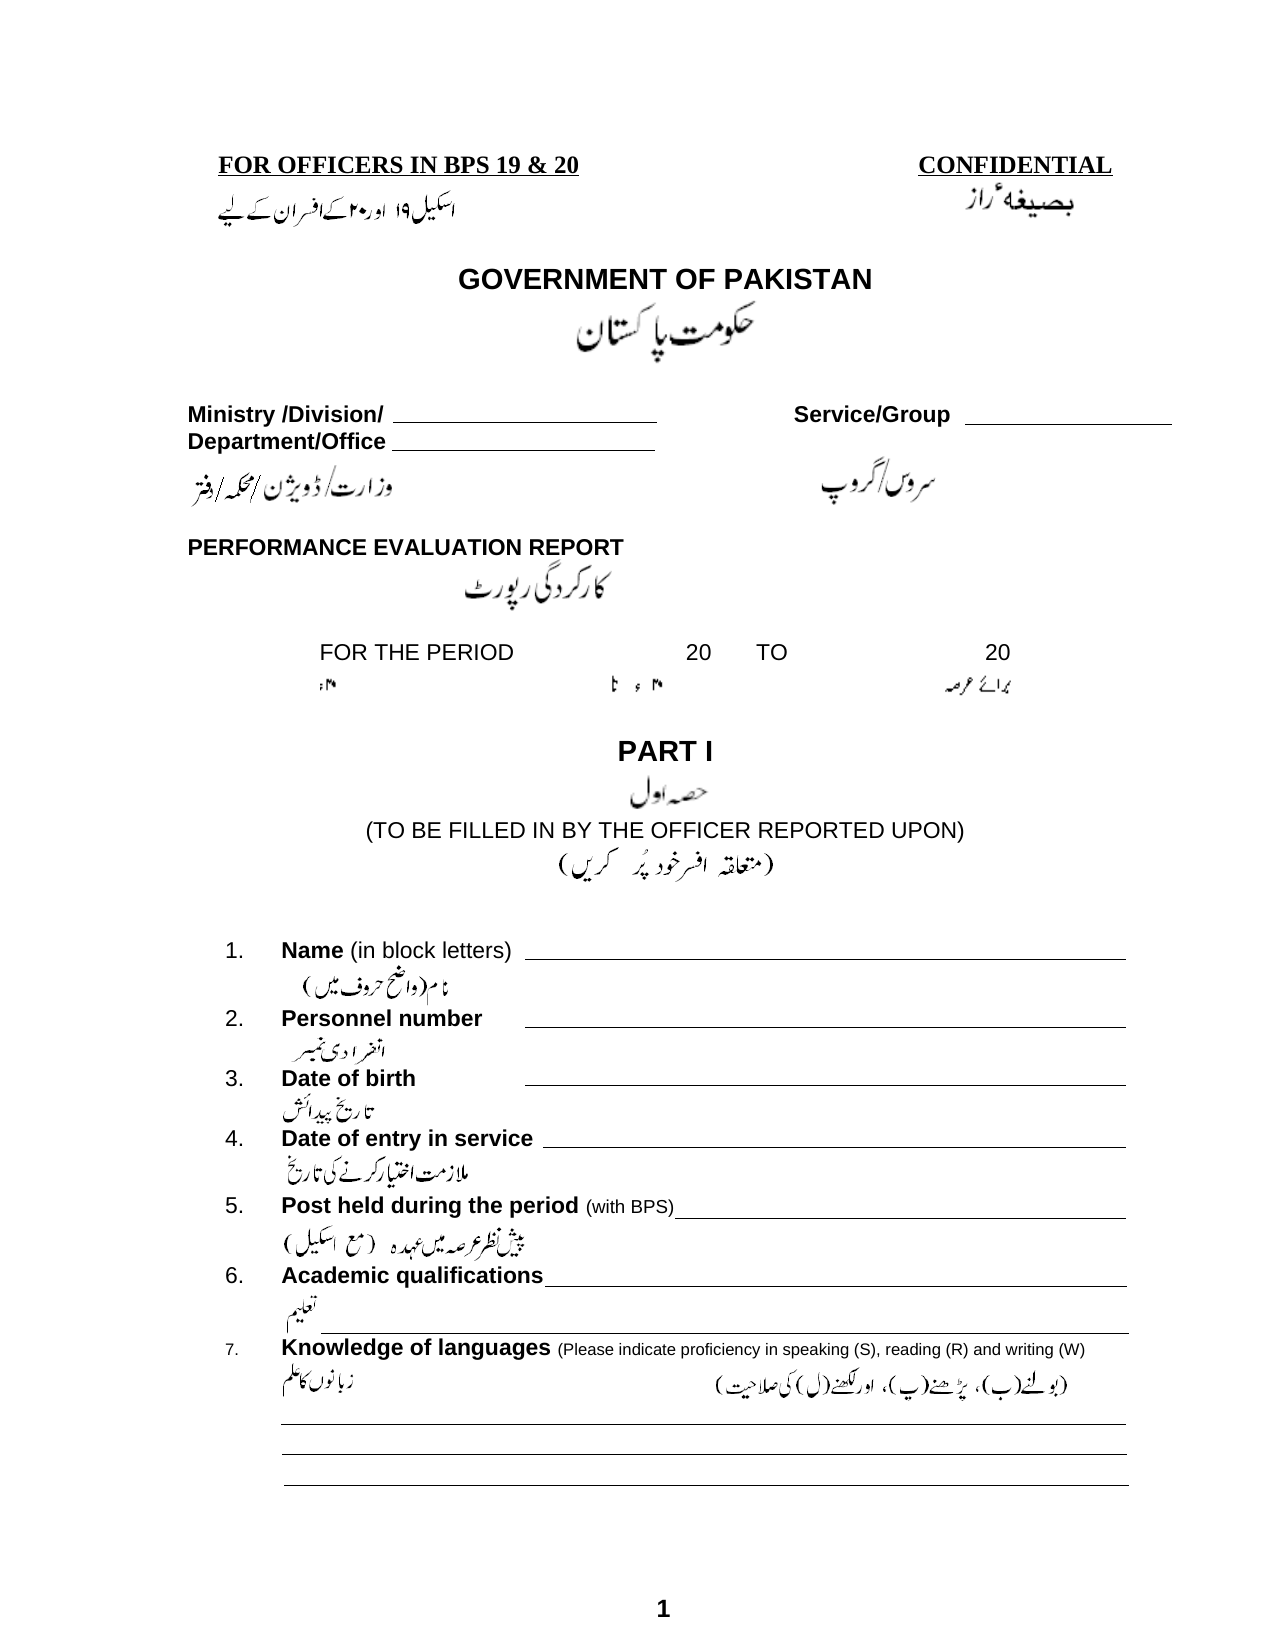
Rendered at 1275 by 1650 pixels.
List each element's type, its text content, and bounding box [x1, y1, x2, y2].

text PART I [187, 733, 1143, 767]
list Knowledge of languages (Please indicate proficiency in speaking (S), reading (R) and writing (W) [225, 1334, 1143, 1360]
picture [457, 559, 618, 613]
picture [187, 460, 394, 507]
list Academic qualifications [225, 1262, 1143, 1289]
list Date of birth [225, 1064, 1143, 1091]
text PERFORMANCE EVALUATION REPORT [187, 533, 1143, 560]
text (TO BE FILLED IN BY THE OFFICER REPORTED UPON) [187, 817, 1143, 843]
picture [962, 178, 1082, 229]
text GOVERNMENT OF [187, 262, 1143, 296]
picture [813, 453, 945, 507]
picture [281, 1151, 469, 1193]
text Department/Office [187, 428, 1143, 454]
text FOR OFFICERS IN BPS 19 & 20 CONFIDENTIAL [187, 150, 1143, 179]
list Name (in block letters) [225, 937, 1143, 963]
text FOR THE PERIOD 20 TO 20 [187, 639, 1143, 666]
picture [281, 1360, 357, 1401]
text Ministry /Division/ Service/Group [187, 401, 1143, 428]
picture [320, 665, 1011, 700]
picture [281, 1031, 394, 1065]
picture [281, 1288, 319, 1334]
picture [568, 295, 763, 368]
list Personnel number [225, 1005, 1143, 1032]
picture [300, 963, 451, 1006]
picture [212, 183, 457, 229]
picture [281, 1218, 525, 1263]
text 4. Date of entry in service [225, 1125, 1143, 1152]
picture [281, 1090, 375, 1126]
picture [616, 767, 714, 817]
picture [712, 1366, 1069, 1401]
picture [556, 843, 774, 884]
text 5. Post held during the period (with BPS) [225, 1192, 1143, 1218]
